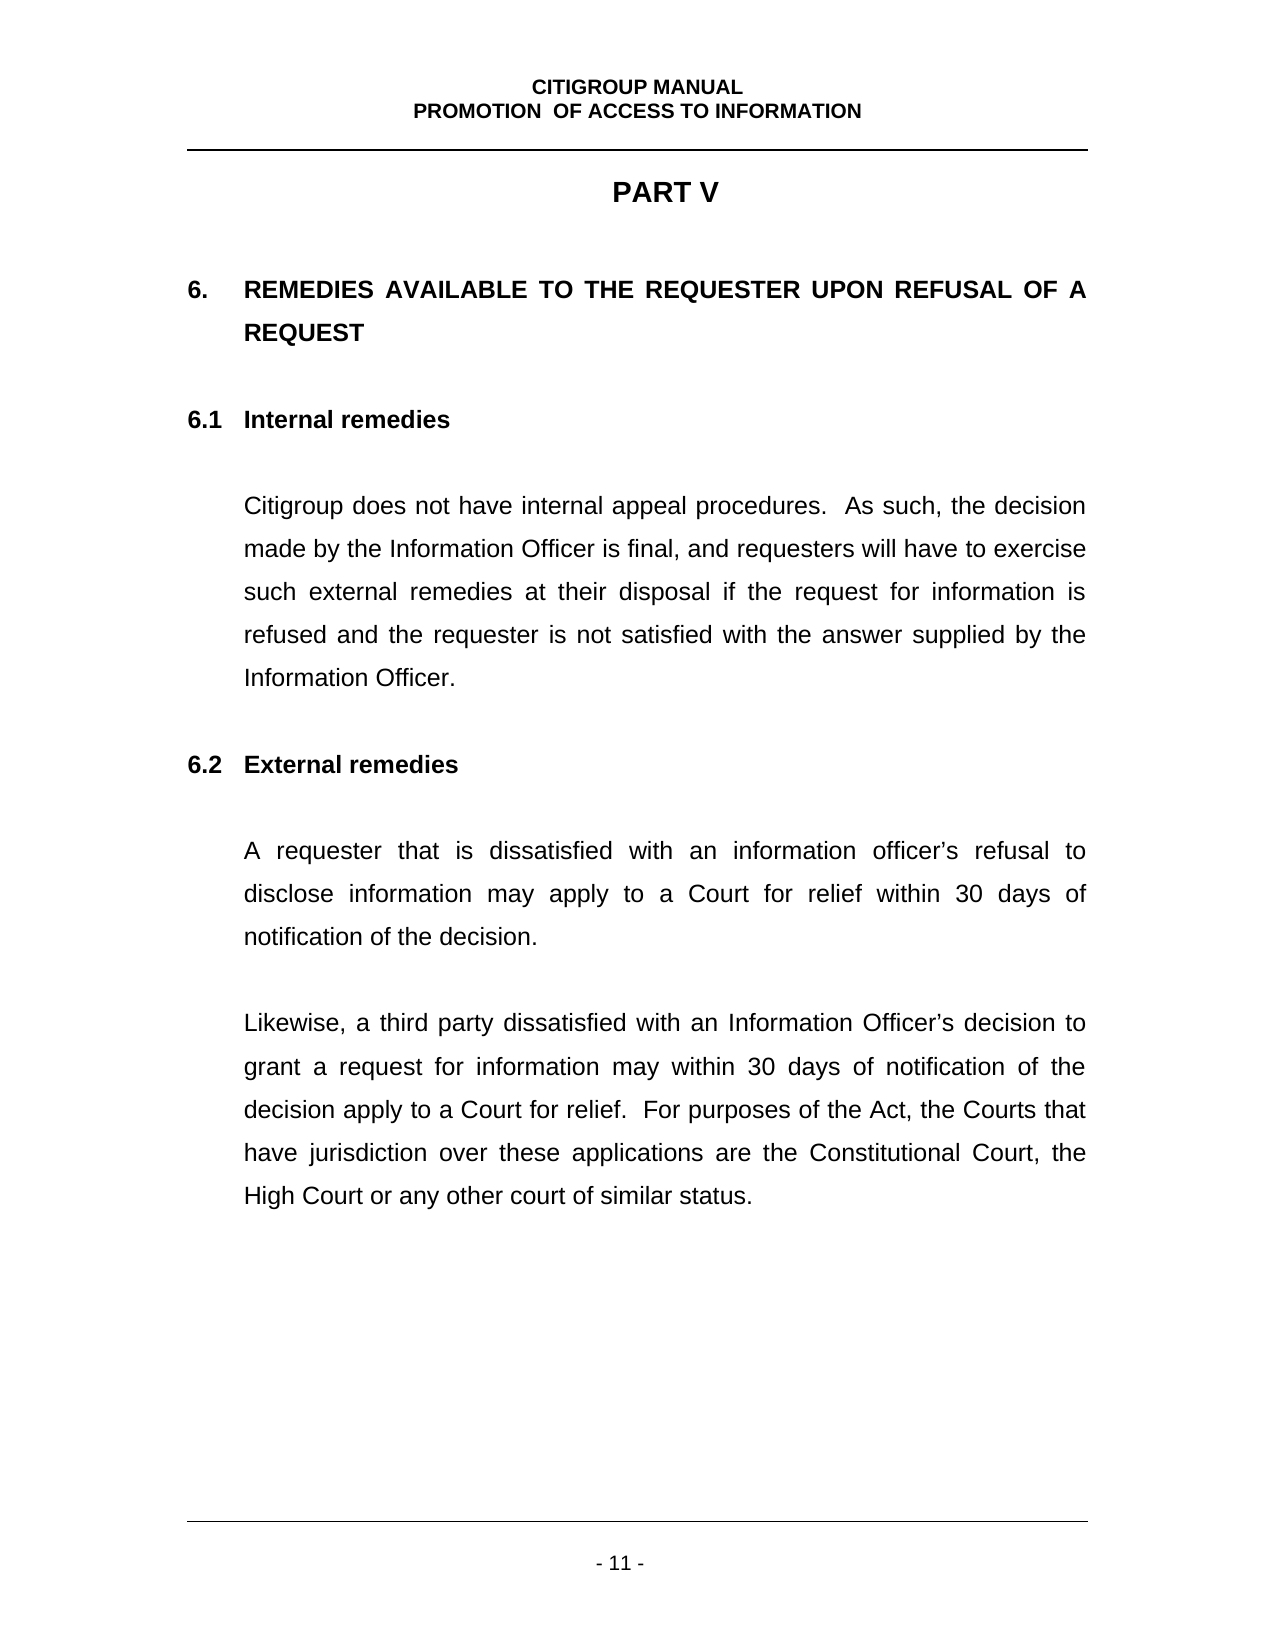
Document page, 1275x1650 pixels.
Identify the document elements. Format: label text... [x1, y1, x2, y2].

text 6.2 External remedies [187, 750, 1088, 778]
list Internal remedies [187, 405, 1088, 433]
text PART V [243, 175, 1088, 208]
text Citigroup does not have internal appeal procedures. As such, the decision made by the Information Officer is final, and requesters will have to exercise such external remedies at their disposal if the request for information is refused and the requester is not satisfied with the answer supplied by the Information Officer. [187, 491, 1088, 692]
list REMEDIES AVAILABLE TO THE REQUESTER UPON REFUSAL OF A REQUEST [187, 275, 1088, 347]
text Likewise, a third party dissatisfied with an Information Officer’s decision to grant a request for information may within 30 days of notification of the decision apply to a Court for relief. For purposes of the Act, the Courts that have jurisdiction over these applications are the Constitutional Court, the High Court or any other court of similar status. [243, 1008, 1088, 1210]
text A requester that is dissatisfied with an information officer’s refusal to disclose information may apply to a Court for relief within 30 days of notification of the decision. [243, 836, 1088, 951]
